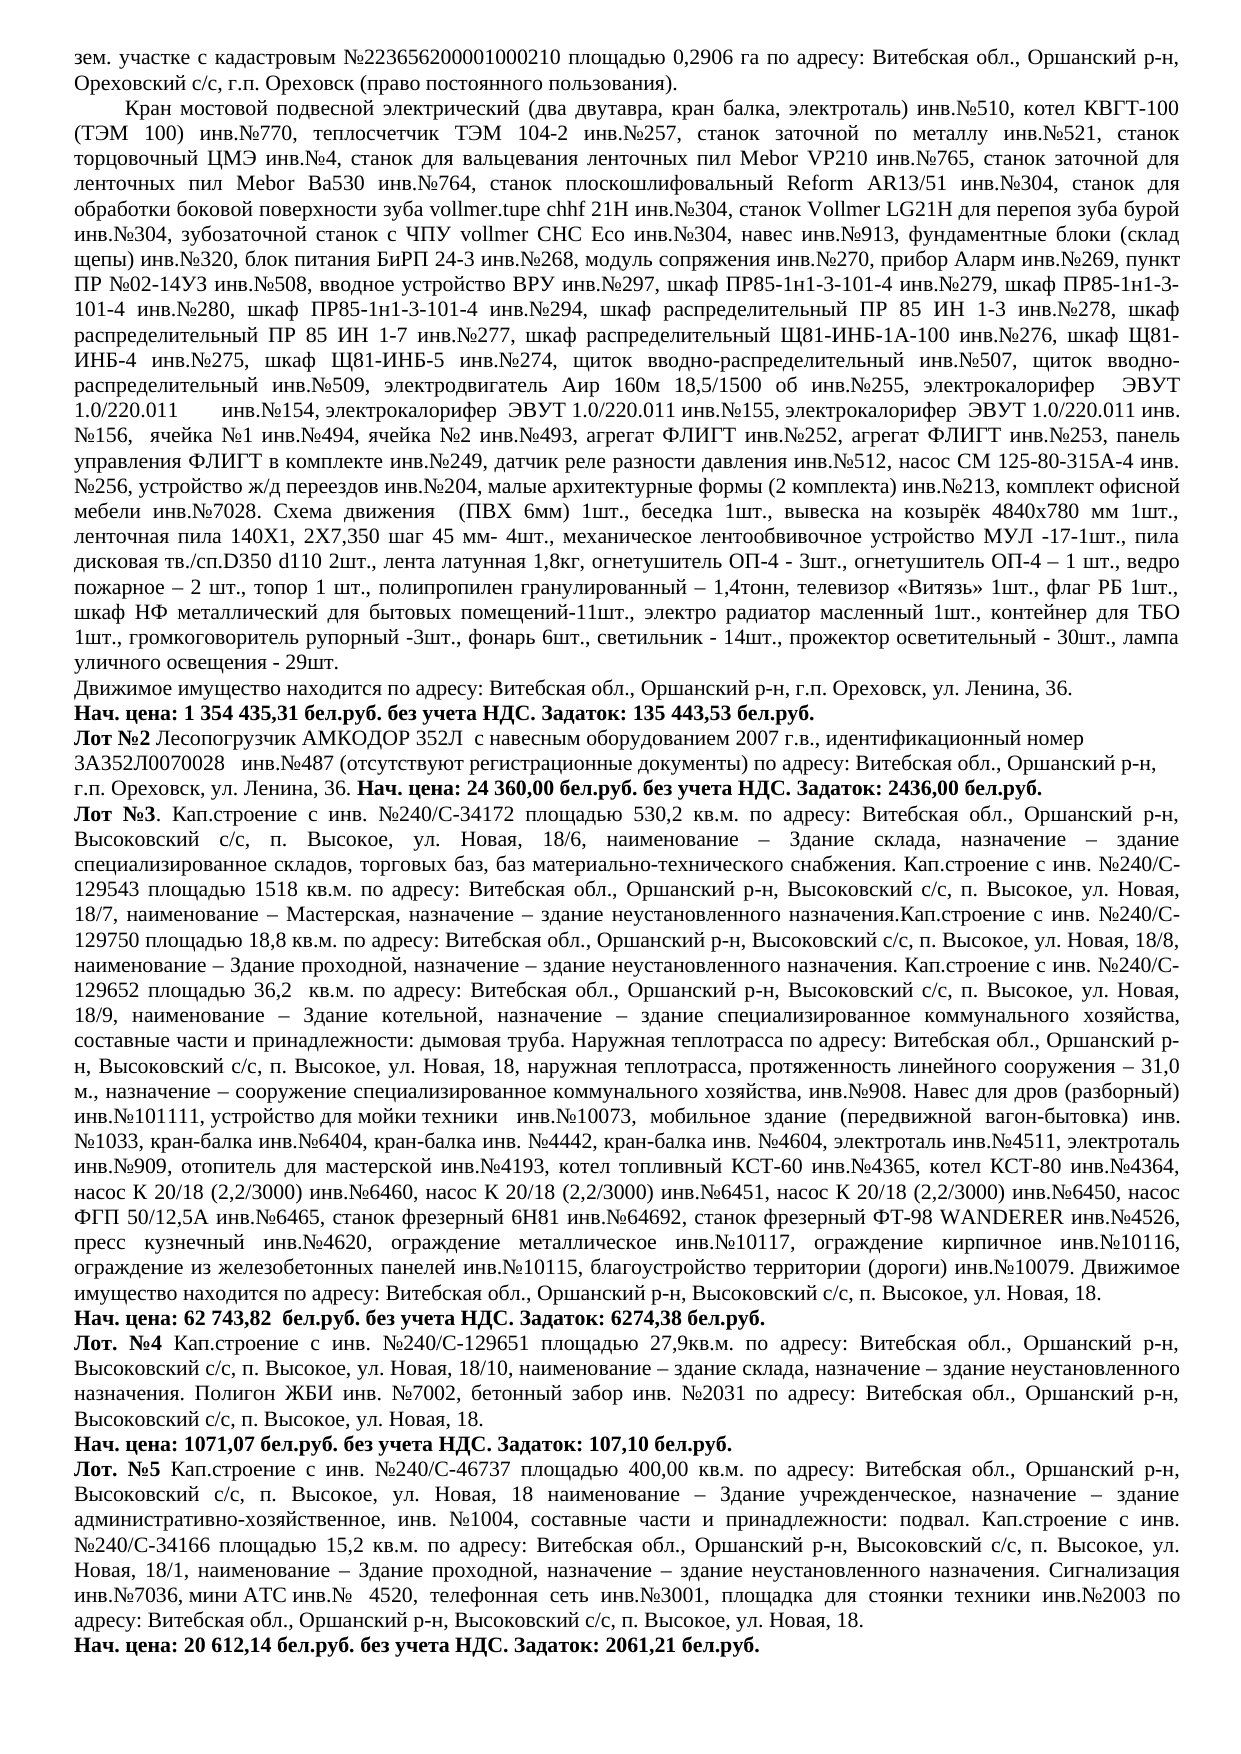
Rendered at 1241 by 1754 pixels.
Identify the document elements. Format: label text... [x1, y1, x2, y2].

text Движимое имущество находится по адресу: Витебская обл., Оршанский р-н, г.п. Ореховск, ул. Ленина, 36. [74, 674, 1181, 700]
text Нач. цена: 20 612,14 бел.руб. без учета НДС. Задаток: 2061,21 бел.руб. [74, 1632, 1181, 1658]
text Кран мостовой подвесной электрический (два двутавра, кран балка, электроталь) инв.№510, котел КВГТ-100 (ТЭМ 100) инв.№770, теплосчетчик ТЭМ 104-2 инв.№257, станок заточной по металлу инв.№521, станок торцовочный ЦМЭ инв.№4, станок для вальцевания ленточных пил Mebor VP210 инв.№765, станок заточной для ленточных пил Мebor Ba530 инв.№764, станок плоскошлифовальный Reform AR13/51 инв.№304, станок для обработки боковой поверхности зуба vollmer.tupe chhf 21H инв.№304, станок Vollmer LG21H для перепоя зуба бурой инв.№304, зубозаточной станок с ЧПУ vollmer CHC Eco инв.№304, навес инв.№913, фундаментные блоки (склад щепы) инв.№320, блок питания БиРП 24-3 инв.№268, модуль сопряжения инв.№270, прибор Аларм инв.№269, пункт ПР №02-14УЗ инв.№508, вводное устройство ВРУ инв.№297, шкаф ПР85-1н1-3-101-4 инв.№279, шкаф ПР85-1н1-3-101-4 инв.№280, шкаф ПР85-1н1-3-101-4 инв.№294, шкаф распределительный ПР 85 ИН 1-3 инв.№278, шкаф распределительный ПР 85 ИН 1-7 инв.№277, шкаф распределительный Щ81-ИНБ-1А-100 инв.№276, шкаф Щ81-ИНБ-4 инв.№275, шкаф Щ81-ИНБ-5 инв.№274, щиток вводно-распределительный инв.№507, щиток вводно-распределительный инв.№509, электродвигатель Аир 160м 18,5/1500 об инв.№255, электрокалорифер ЭВУТ 1.0/220.011 инв.№154, электрокалорифер ЭВУТ 1.0/220.011 инв.№155, электрокалорифер ЭВУТ 1.0/220.011 инв.№156, ячейка №1 инв.№494, ячейка №2 инв.№493, агрегат ФЛИГТ инв.№252, агрегат ФЛИГТ инв.№253, панель управления ФЛИГТ в комплекте инв.№249, датчик реле разности давления инв.№512, насос СМ 125-80-315А-4 инв.№256, устройство ж/д переездов инв.№204, малые архитектурные формы (2 комплекта) инв.№213, комплект офисной мебели инв.№7028. Схема движения (ПВХ 6мм) 1шт., беседка 1шт., вывеска на козырёк 4840х780 мм 1шт., ленточная пила 140Х1, 2Х7,350 шаг 45 мм- 4шт., механическое лентообвивочное устройство МУЛ -17-1шт., пила дисковая тв./сп.D350 d110 2шт., лента латунная 1,8кг, огнетушитель ОП-4 - 3шт., огнетушитель ОП-4 – 1 шт., ведро пожарное – 2 шт., топор 1 шт., полипропилен гранулированный – 1,4тонн, телевизор «Витязь» 1шт., флаг РБ 1шт., шкаф НФ металлический для бытовых помещений-11шт., электро радиатор масленный 1шт., контейнер для ТБО 1шт., громкоговоритель рупорный -3шт., фонарь 6шт., светильник - 14шт., прожектор осветительный - 30шт., лампа уличного освещения - 29шт. [74, 95, 1181, 674]
text Лот. №4 Кап.строение с инв. №240/С-129651 площадью 27,9кв.м. по адресу: Витебская обл., Оршанский р-н, Высоковский с/с, п. Высокое, ул. Новая, 18/10, наименование – здание склада, назначение – здание неустановленного назначения. Полигон ЖБИ инв. №7002, бетонный забор инв. №2031 по адресу: Витебская обл., Оршанский р-н, Высоковский с/с, п. Высокое, ул. Новая, 18. [74, 1330, 1181, 1431]
text Нач. цена: 1071,07 бел.руб. без учета НДС. Задаток: 107,10 бел.руб. [74, 1431, 1181, 1456]
text Нач. цена: 62 743,82 бел.руб. без учета НДС. Задаток: 6274,38 бел.руб. [74, 1305, 1181, 1330]
text Нач. цена: 1 354 435,31 бел.руб. без учета НДС. Задаток: 135 443,53 бел.руб. [74, 700, 1181, 725]
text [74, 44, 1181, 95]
text Лот №2 Лесопогрузчик АМКОДОР 352Л с навесным оборудованием 2007 г.в., идентификационный номер 3А352Л0070028 инв.№487 (отсутствуют регистрационные документы) по адресу: Витебская обл., Оршанский р-н, г.п. Ореховск, ул. Ленина, 36. Нач. цена: 24 360,00 бел.руб. без учета НДС. Задаток: 2436,00 бел.руб. [74, 725, 1181, 801]
text Лот №3. Кап.строение с инв. №240/С-34172 площадью 530,2 кв.м. по адресу: Витебская обл., Оршанский р-н, Высоковский с/с, п. Высокое, ул. Новая, 18/6, наименование – Здание склада, назначение – здание специализированное складов, торговых баз, баз материально-технического снабжения. Кап.строение с инв. №240/С-129543 площадью 1518 кв.м. по адресу: Витебская обл., Оршанский р-н, Высоковский с/с, п. Высокое, ул. Новая, 18/7, наименование – Мастерская, назначение – здание неустановленного назначения.Кап.строение с инв. №240/С-129750 площадью 18,8 кв.м. по адресу: Витебская обл., Оршанский р-н, Высоковский с/с, п. Высокое, ул. Новая, 18/8, наименование – Здание проходной, назначение – здание неустановленного назначения. Кап.строение с инв. №240/С-129652 площадью 36,2 кв.м. по адресу: Витебская обл., Оршанский р-н, Высоковский с/с, п. Высокое, ул. Новая, 18/9, наименование – Здание котельной, назначение – здание специализированное коммунального хозяйства, составные части и принадлежности: дымовая труба. Наружная теплотрасса по адресу: Витебская обл., Оршанский р-н, Высоковский с/с, п. Высокое, ул. Новая, 18, наружная теплотрасса, протяженность линейного сооружения – 31,0 м., назначение – сооружение специализированное коммунального хозяйства, инв.№908. Навес для дров (разборный) инв.№101111, устройство для мойки техники инв.№10073, мобильное здание (передвижной вагон-бытовка) инв. №1033, кран-балка инв.№6404, кран-балка инв. №4442, кран-балка инв. №4604, электроталь инв.№4511, электроталь инв.№909, отопитель для мастерской инв.№4193, котел топливный КСТ-60 инв.№4365, котел КСТ-80 инв.№4364, насос К 20/18 (2,2/3000) инв.№6460, насос К 20/18 (2,2/3000) инв.№6451, насос К 20/18 (2,2/3000) инв.№6450, насос ФГП 50/12,5А инв.№6465, станок фрезерный 6Н81 инв.№64692, станок фрезерный ФТ-98 WANDERER инв.№4526, пресс кузнечный инв.№4620, ограждение металлическое инв.№10117, ограждение кирпичное инв.№10116, ограждение из железобетонных панелей инв.№10115, благоустройство территории (дороги) инв.№10079. Движимое имущество находится по адресу: Витебская обл., Оршанский р-н, Высоковский с/с, п. Высокое, ул. Новая, 18. [74, 801, 1181, 1305]
text Лот. №5 Кап.строение с инв. №240/С-46737 площадью 400,00 кв.м. по адресу: Витебская обл., Оршанский р-н, Высоковский с/с, п. Высокое, ул. Новая, 18 наименование – Здание учрежденческое, назначение – здание административно-хозяйственное, инв. №1004, составные части и принадлежности: подвал. Кап.строение с инв. №240/С-34166 площадью 15,2 кв.м. по адресу: Витебская обл., Оршанский р-н, Высоковский с/с, п. Высокое, ул. Новая, 18/1, наименование – Здание проходной, назначение – здание неустановленного назначения. Сигнализация инв.№7036, мини АТС инв.№ 4520, телефонная сеть инв.№3001, площадка для стоянки техники инв.№2003 по адресу: Витебская обл., Оршанский р-н, Высоковский с/с, п. Высокое, ул. Новая, 18. [74, 1456, 1181, 1632]
